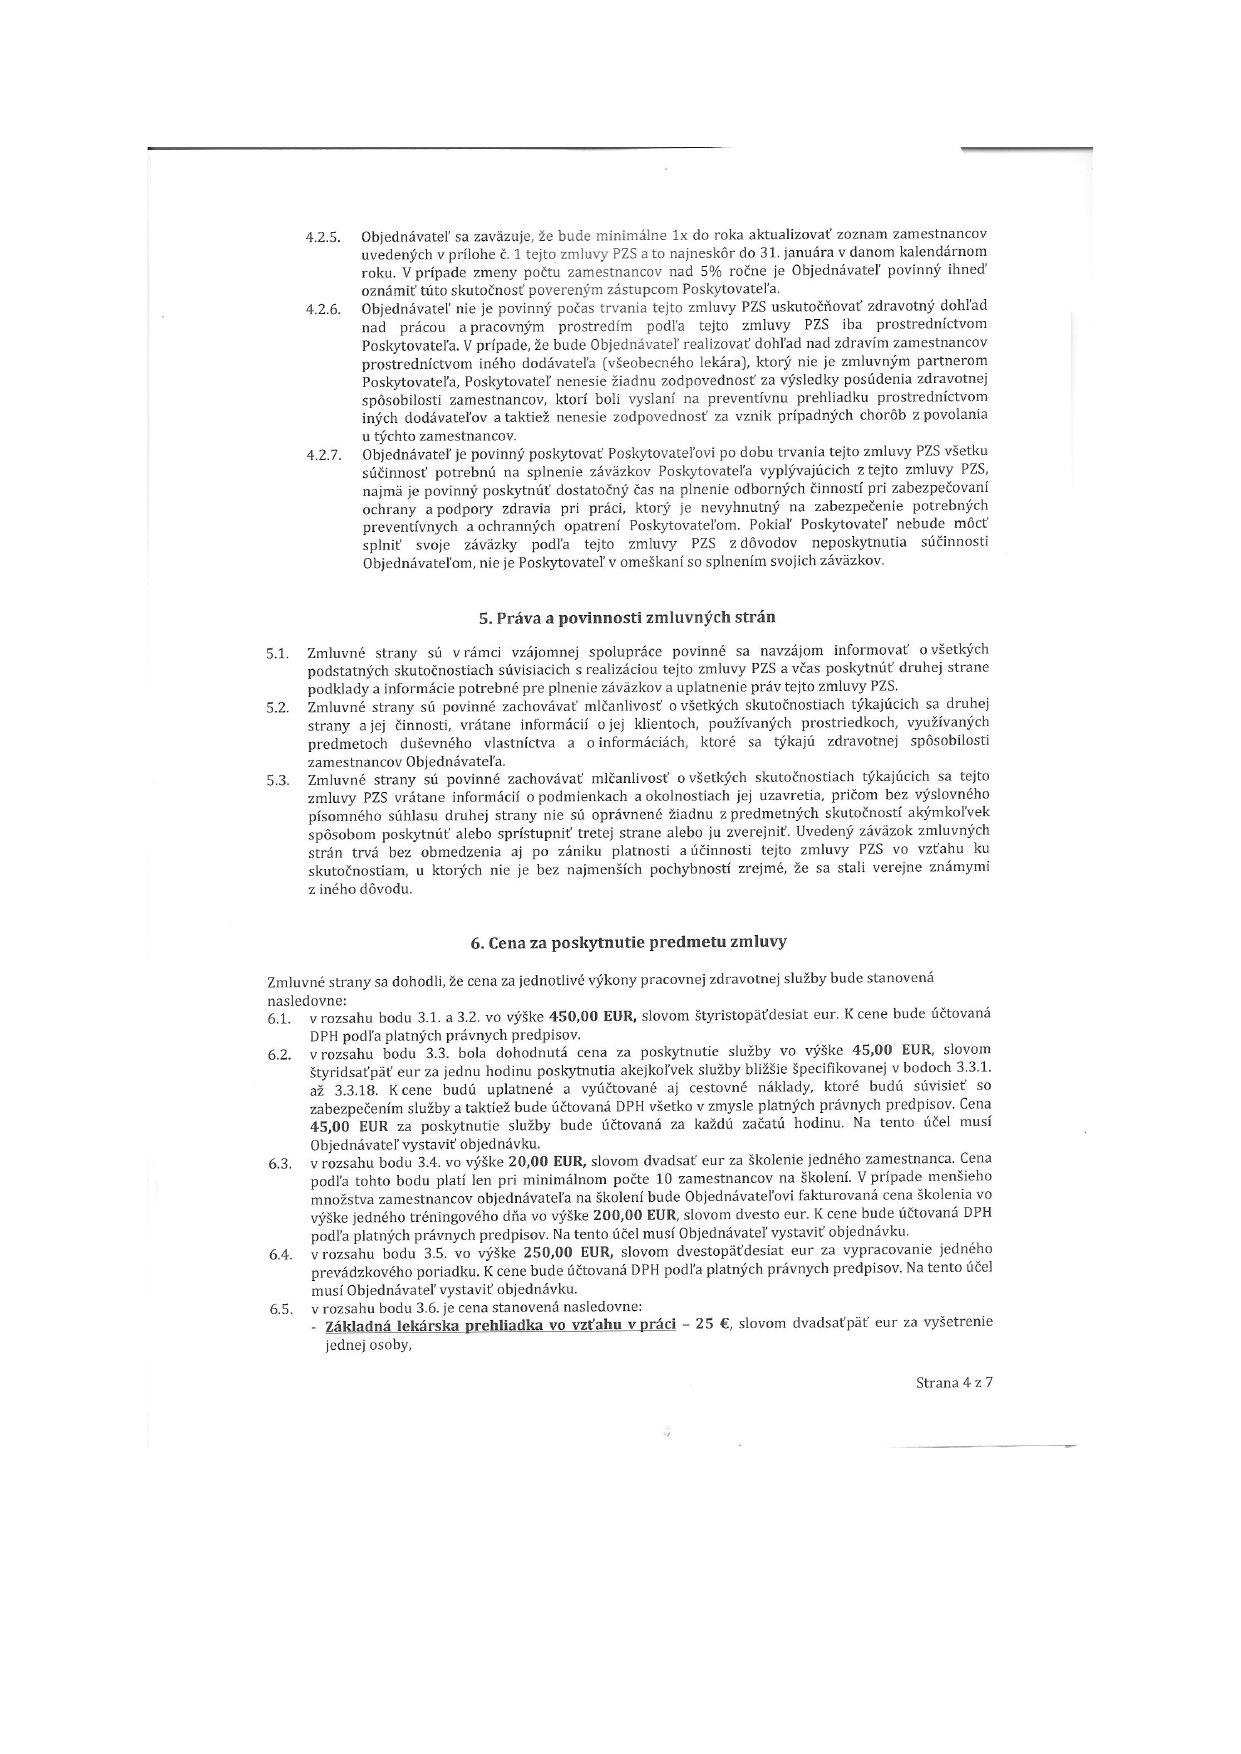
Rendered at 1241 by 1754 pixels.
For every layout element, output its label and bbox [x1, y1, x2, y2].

picture [147, 147, 1093, 1448]
